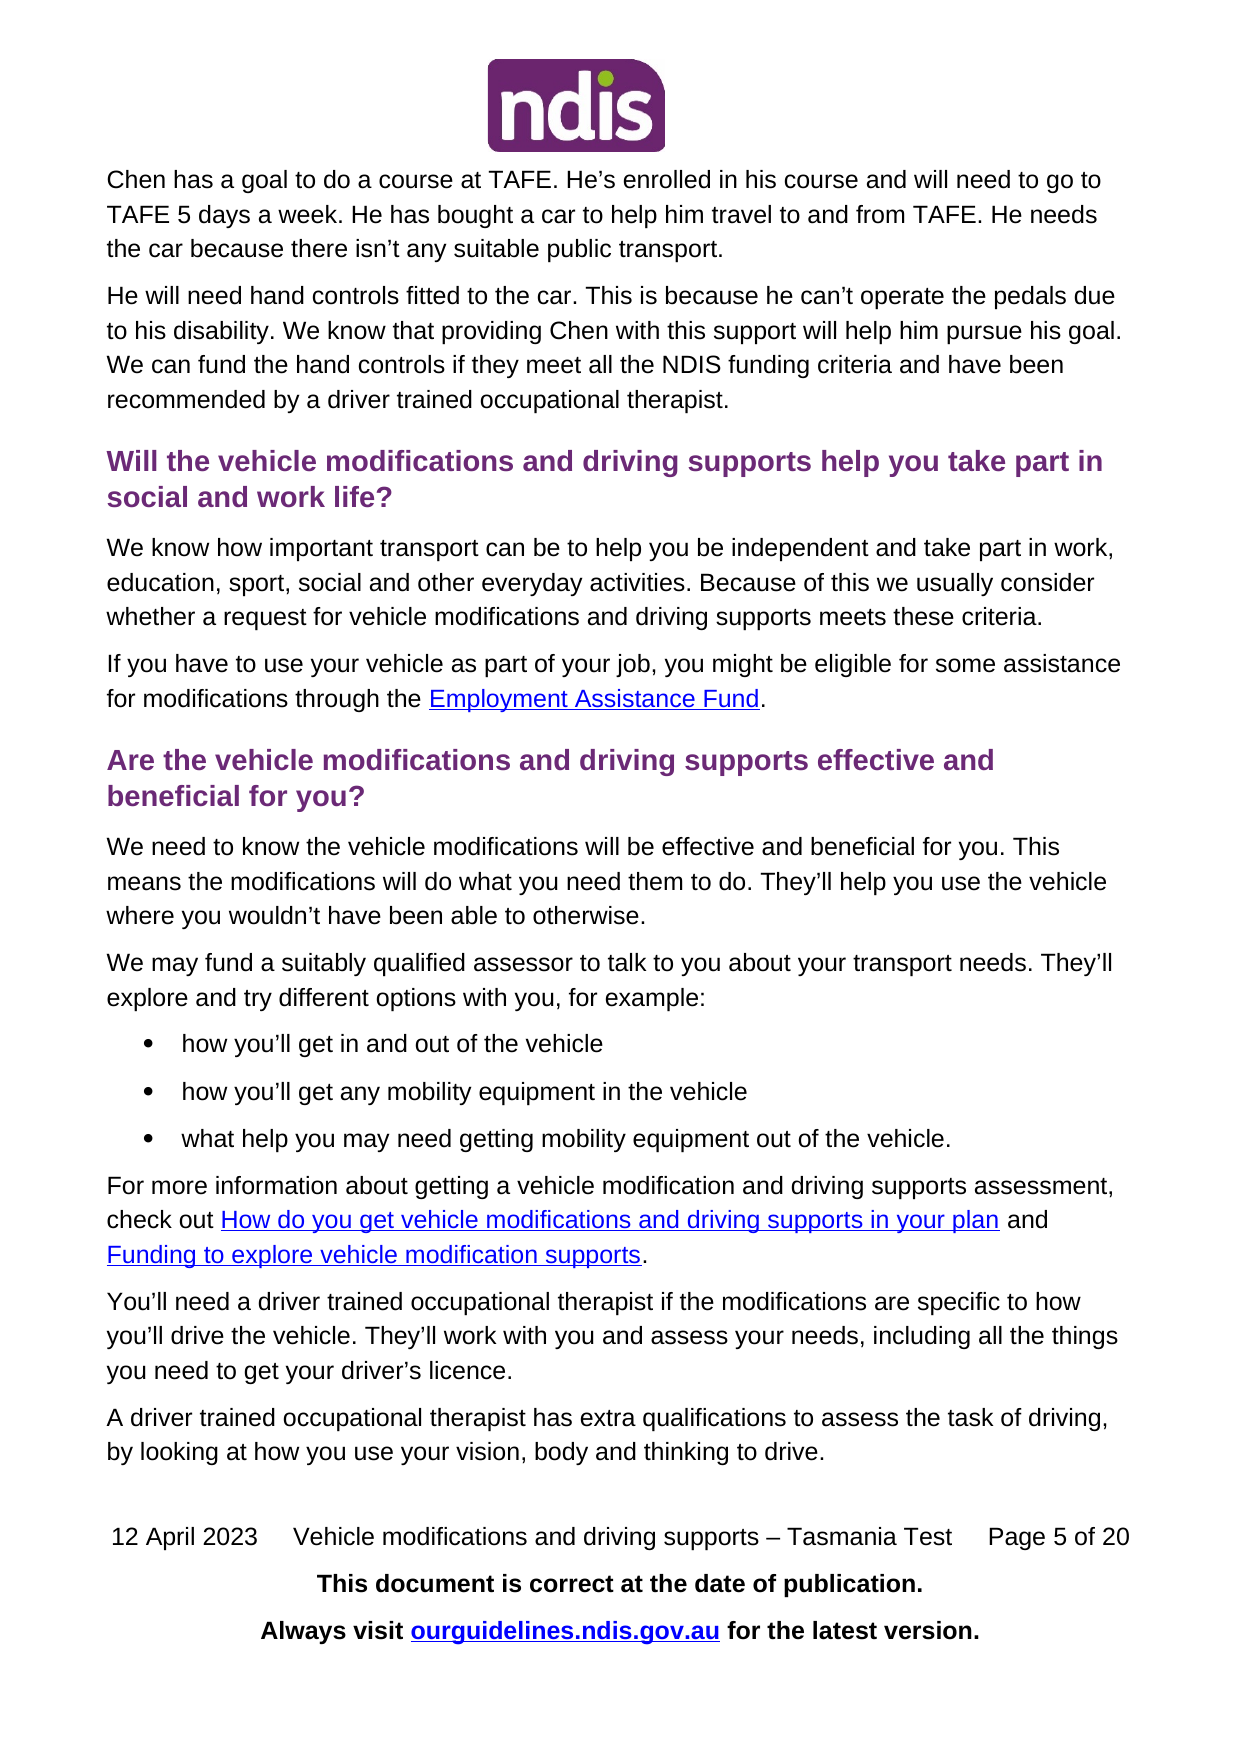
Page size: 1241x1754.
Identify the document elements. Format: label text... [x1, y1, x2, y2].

text Chen has a goal to do a course at TAFE. He’s enrolled in his course and will need to go to TAFE 5 days a week. He has bought a car to help him travel to and from TAFE. He needs the car because there isn’t any suitable public transport. [106, 165, 1134, 263]
text You’ll need a driver trained occupational therapist if the modifications are specific to how you’ll drive the vehicle. They’ll work with you and assess your needs, including all the things you need to get your driver’s licence. [106, 1287, 1134, 1384]
picture [487, 59, 665, 152]
text A driver trained occupational therapist has extra qualifications to assess the task of driving, by looking at how you use your vision, body and thinking to drive. [106, 1403, 1134, 1466]
text how you’ll get any mobility equipment in the vehicle [144, 1077, 1134, 1105]
text what help you may need getting mobility equipment out of the vehicle. [144, 1124, 1134, 1152]
text We know how important transport can be to help you be independent and take part in work, education, sport, social and other everyday activities. Because of this we usually consider whether a request for vehicle modifications and driving supports meets these criteria. [106, 533, 1134, 631]
text We need to know the vehicle modifications will be effective and beneficial for you. This means the modifications will do what you need them to do. They’ll help you use the vehicle where you wouldn’t have been able to otherwise. [106, 832, 1134, 930]
text He will need hand controls fitted to the car. This is because he can’t operate the pedals due to his disability. We know that providing Chen with this support will help him pursue his goal. We can fund the hand controls if they meet all the NDIS funding criteria and have been recommended by a driver trained occupational therapist. [106, 281, 1134, 413]
text If you have to use your vehicle as part of your job, you might be eligible for some assistance for modifications through the Employment Assistance Fund. [106, 649, 1134, 712]
subtitle Are the vehicle modifications and driving supports effective and beneficial for you? [106, 743, 1134, 813]
text For more information about getting a vehicle modification and driving supports assessment, check out How do you get vehicle modifications and driving supports in your plan and Funding to explore vehicle modification supports. [106, 1171, 1134, 1268]
text how you’ll get in and out of the vehicle [144, 1029, 1134, 1058]
subtitle Will the vehicle modifications and driving supports help you take part in social and work life? [106, 444, 1134, 514]
text We may fund a suitably qualified assessor to talk to you about your transport needs. They’ll explore and try different options with you, for example: [106, 948, 1134, 1011]
